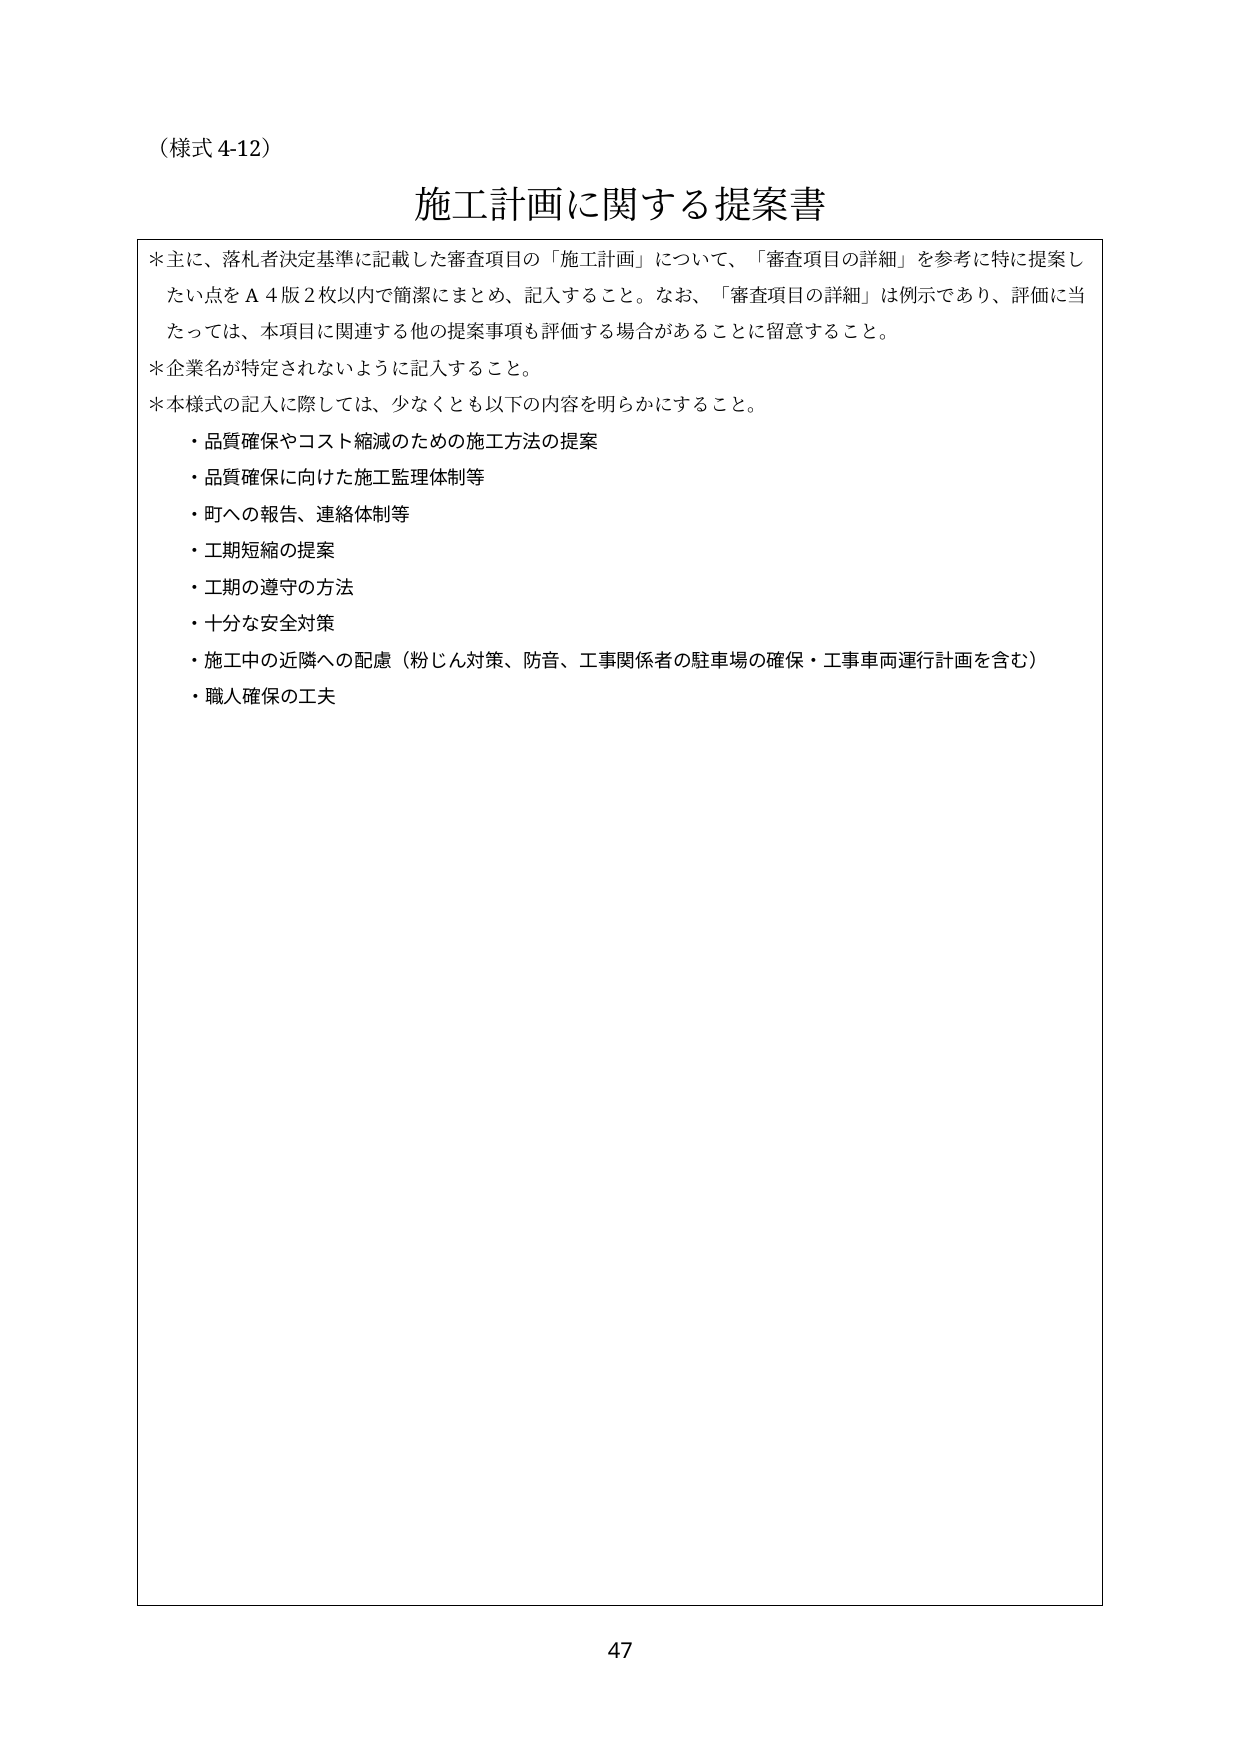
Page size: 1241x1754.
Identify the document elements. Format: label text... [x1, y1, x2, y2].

text （様式4-12） [148, 129, 1092, 166]
text 施工計画に関する提案書 [148, 166, 1092, 239]
table_header ＊主に、落札者決定基準に記載した審査項目の「施工計画」について、「審査項目の詳細」を参考に特に提案したい点をA４版２枚以内で簡潔にまとめ、記入すること。なお、「審査項目の詳細」は例示であり、評価に当たっては、本項目に関連する他の提案事項も評価する場合があることに留意すること。 ＊企業名が特定されないように記入すること。 ＊本様式の記入に際しては、少なくとも以下の内容を明らかにすること。 ・品質確保やコスト縮減のための施工方法の提案 ・品質確保に向けた施工監理体制等 ・町への報告、連絡体制等 ・工期短縮の提案 ・工期の遵守の方法 ・十分な安全対策 ・施工中の近隣への配慮（粉じん対策、防音、工事関係者の駐車場の確保・工事車両運行計画を含む） ・職人確保の工夫 [138, 240, 1102, 1605]
